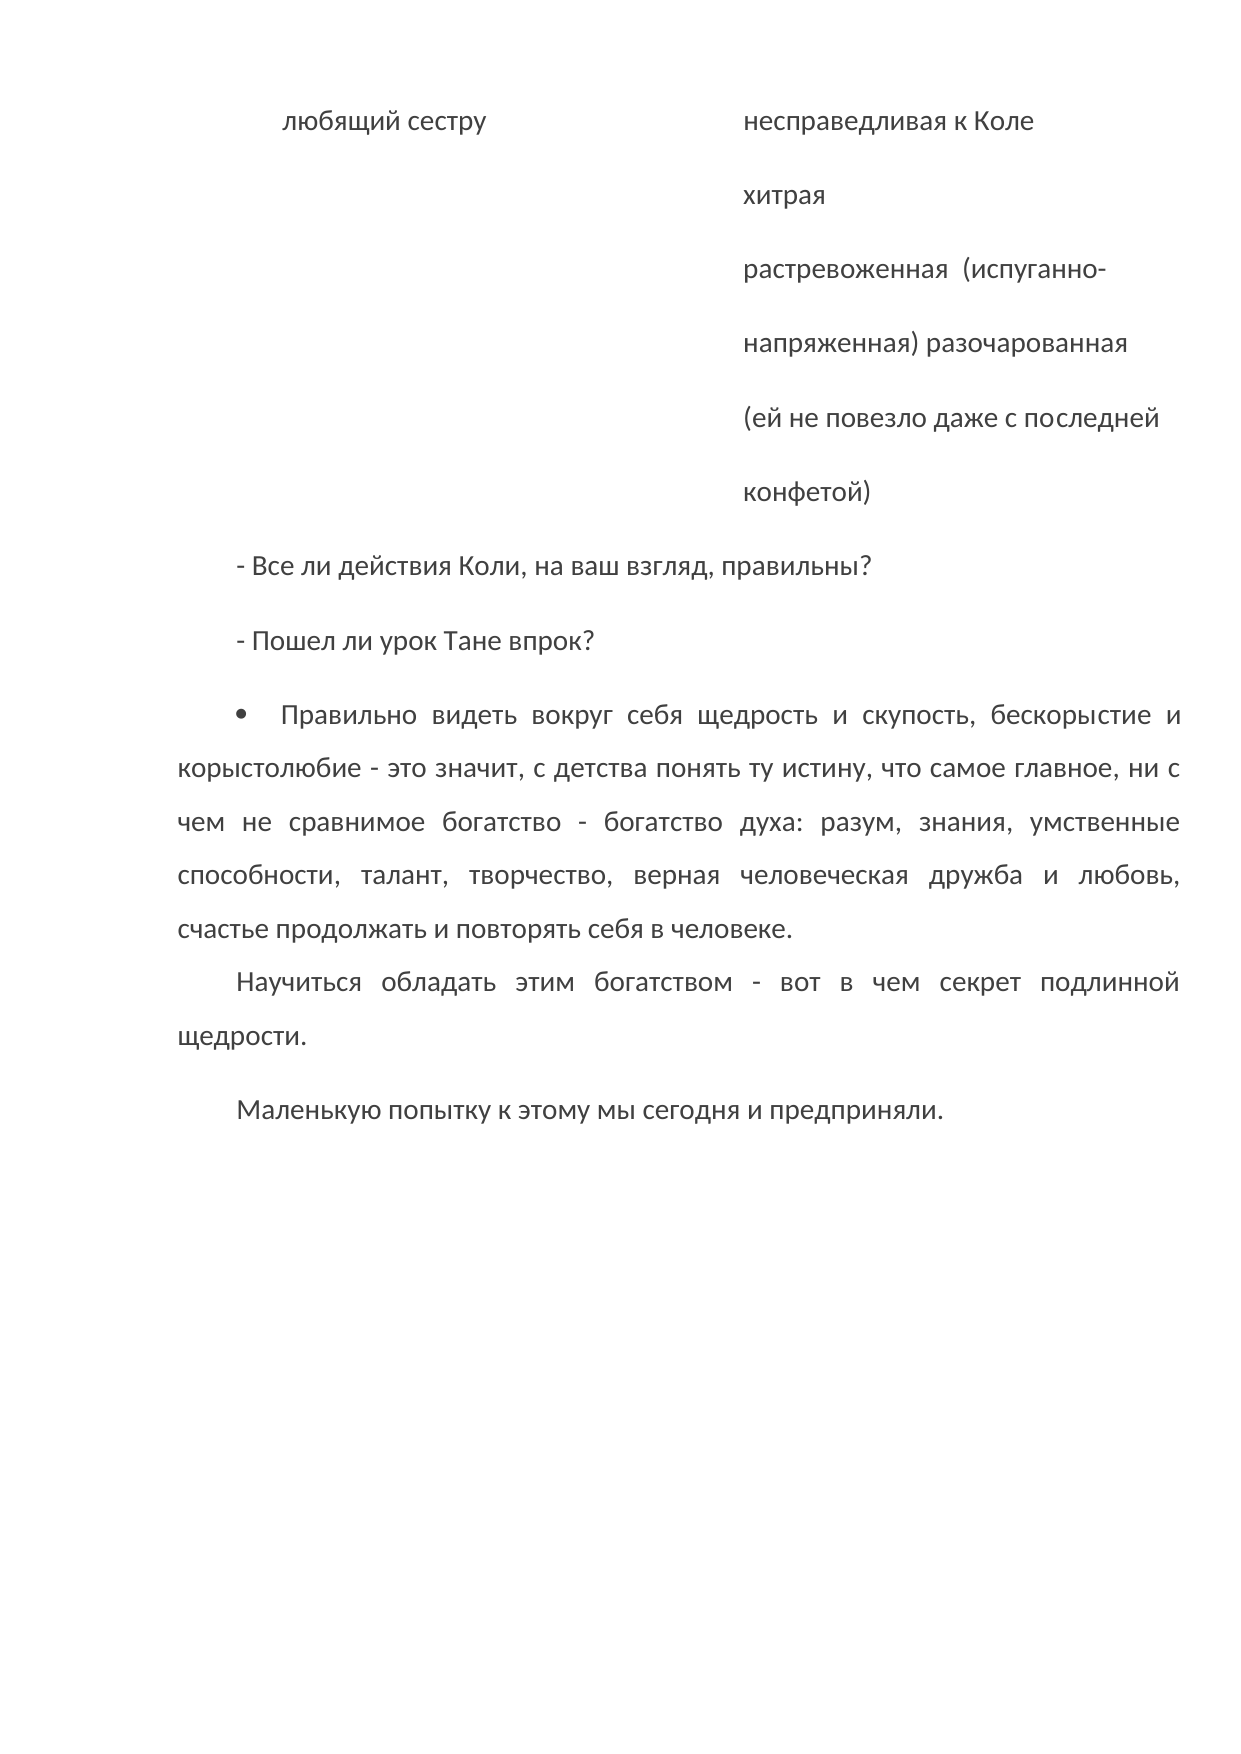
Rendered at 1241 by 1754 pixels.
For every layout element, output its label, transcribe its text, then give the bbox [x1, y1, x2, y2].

text любящий сестру несправедливая к Коле [177, 102, 1181, 137]
text напряженная) разочарованная [177, 324, 1181, 360]
text конфетой) [177, 473, 1181, 509]
text растревоженная (испуганно- [177, 250, 1181, 286]
text - Все ли действия Коли, на ваш взгляд, правильны? [177, 547, 1181, 583]
text Научиться обладать этим богатством - вот в чем секрет подлинной щедрости. [177, 963, 1181, 1052]
text хитрая [177, 176, 1181, 212]
list Правильно видеть вокруг себя щедрость и скупость, бескорыстие и корыстолюбие - это значит, с детства понять ту истину, что самое главное, ни с чем не сравнимое богатство - богатство духа: разум, знания, умственные способности, талант, творчество, верная человеческая дружба и любовь, счастье продолжать и повторять себя в человеке. [177, 696, 1181, 945]
text - Пошел ли урок Тане впрок? [177, 622, 1181, 657]
text Маленькую попытку к этому мы сегодня и предприняли. [177, 1091, 1181, 1126]
text (ей не повезло даже с последней [177, 399, 1181, 434]
